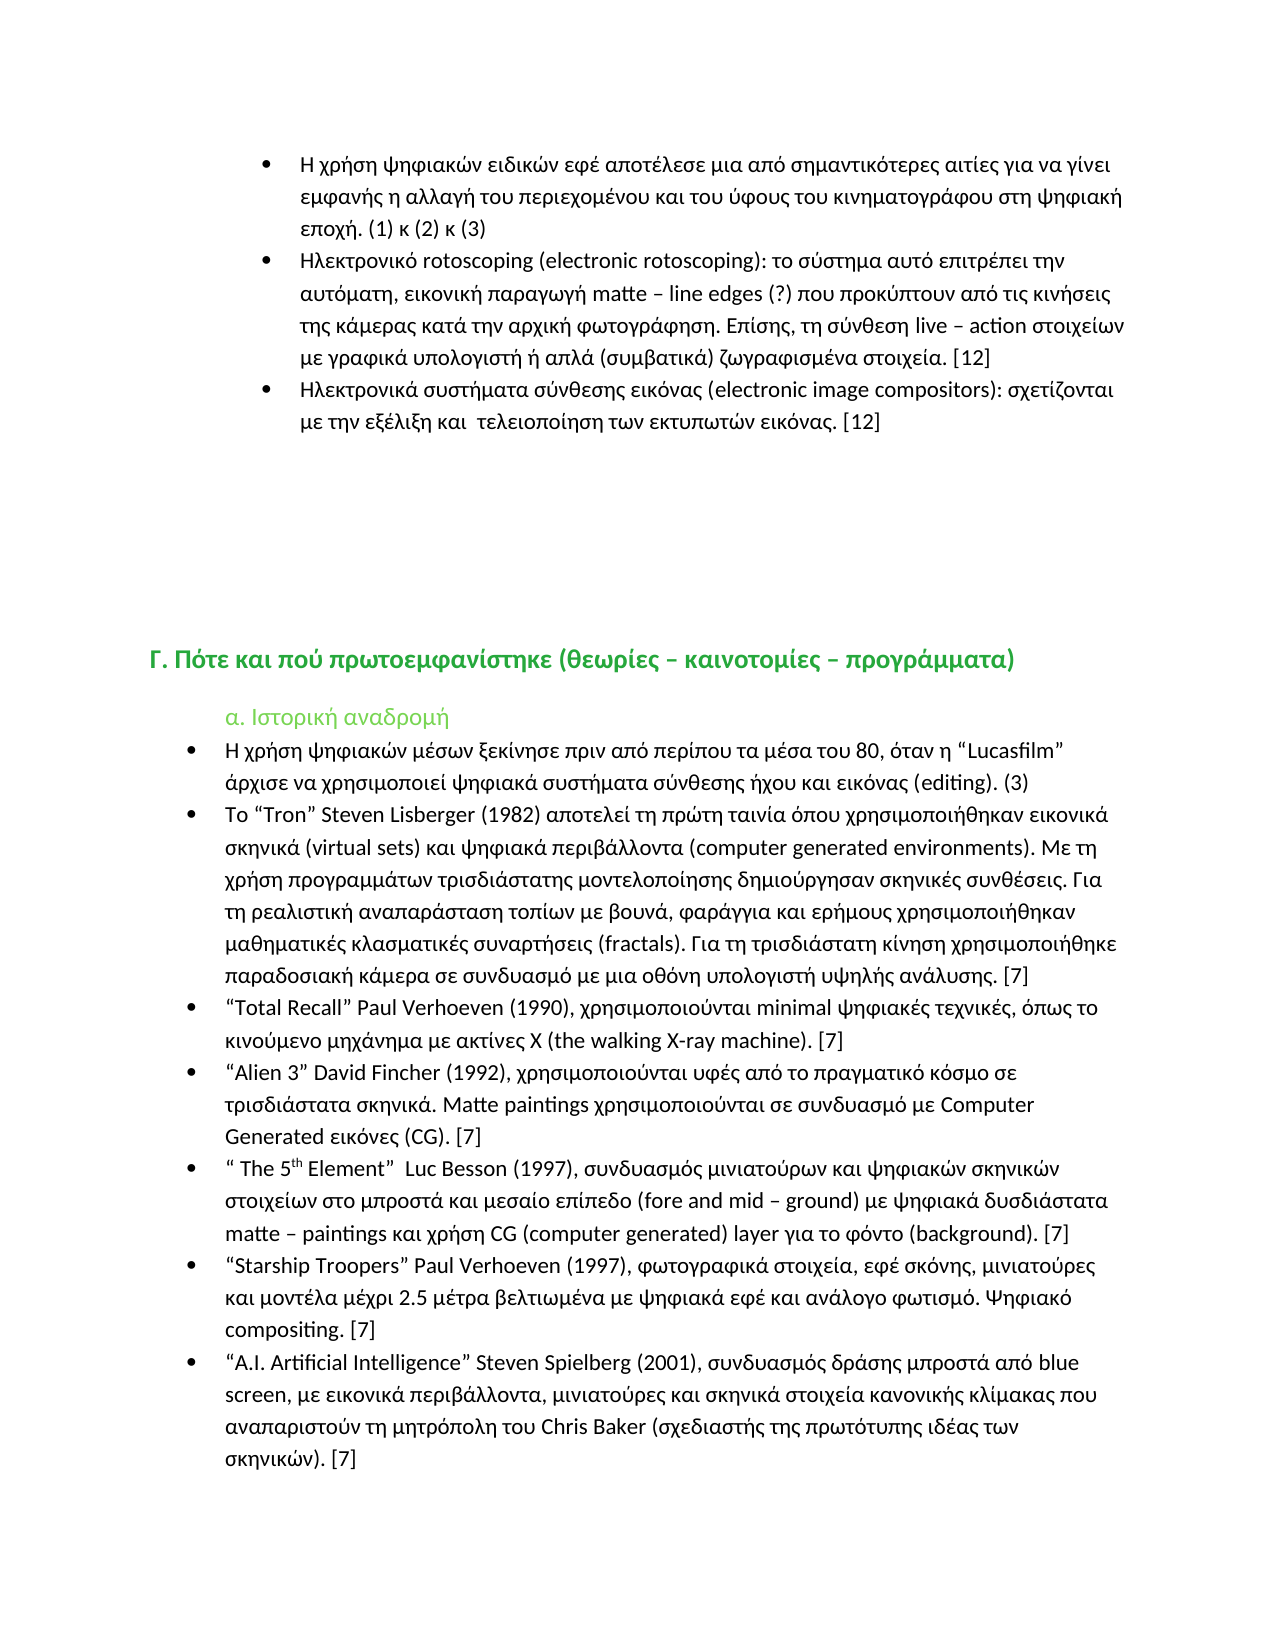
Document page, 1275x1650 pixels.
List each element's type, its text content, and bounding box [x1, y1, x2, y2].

list “Starship Troopers” Paul Verhoeven (1997), φωτογραφικά στοιχεία, εφέ σκόνης, μινιατούρες και μοντέλα μέχρι 2.5 μέτρα βελτιωμένα με ψηφιακά εφέ και ανάλογο φωτισμό. Ψηφιακό compositing. [7] [187, 1251, 1125, 1343]
subtitle α. Ιστορική αναδρομή [225, 701, 1125, 732]
list “Total Recall” Paul Verhoeven (1990), χρησιμοποιούνται minimal ψηφιακές τεχνικές, όπως το κινούμενο μηχάνημα με ακτίνες Χ (the walking X-ray machine). [7] [187, 993, 1125, 1054]
list Η χρήση ψηφιακών μέσων ξεκίνησε πριν από περίπου τα μέσα του 80, όταν η “Lucasfilm” άρχισε να χρησιμοποιεί ψηφιακά συστήματα σύνθεσης ήχου και εικόνας (editing). (3) [187, 736, 1125, 796]
list “A.I. Artificial Intelligence” Steven Spielberg (2001), συνδυασμός δράσης μπροστά από blue screen, με εικονικά περιβάλλοντα, μινιατούρες και σκηνικά στοιχεία κανονικής κλίμακας που αναπαριστούν τη μητρόπολη του Chris Baker (σχεδιαστής της πρωτότυπης ιδέας των σκηνικών). [7] [187, 1348, 1125, 1472]
list “Alien 3” David Fincher (1992), χρησιμοποιούνται υφές από το πραγματικό κόσμο σε τρισδιάστατα σκηνικά. Matte paintings χρησιμοποιούνται σε συνδυασμό με Computer Generated εικόνες (CG). [7] [187, 1058, 1125, 1150]
list Ηλεκτρονικό rotoscoping (electronic rotoscoping): το σύστημα αυτό επιτρέπει την αυτόματη, εικονική παραγωγή matte – line edges (?) που προκύπτουν από τις κινήσεις της κάμερας κατά την αρχική φωτογράφηση. Επίσης, τη σύνθεση live – action στοιχείων με γραφικά υπολογιστή ή απλά (συμβατικά) ζωγραφισμένα στοιχεία. [12] [262, 247, 1125, 371]
list “ The 5th Element” Luc Besson (1997), συνδυασμός μινιατούρων και ψηφιακών σκηνικών στοιχείων στο μπροστά και μεσαίο επίπεδο (fore and mid – ground) με ψηφιακά δυσδιάστατα matte – paintings και χρήση CG (computer generated) layer για το φόντο (background). [7] [187, 1154, 1125, 1247]
list Η χρήση ψηφιακών ειδικών εφέ αποτέλεσε μια από σημαντικότερες αιτίες για να γίνει εμφανής η αλλαγή του περιεχομένου και του ύφους του κινηματογράφου στη ψηφιακή εποχή. (1) κ (2) κ (3) [262, 150, 1125, 242]
subtitle Γ. Πότε και πού πρωτοεμφανίστηκε (θεωρίες – καινοτομίες – προγράμματα) [150, 642, 1125, 675]
list Ηλεκτρονικά συστήματα σύνθεσης εικόνας (electronic image compositors): σχετίζονται με την εξέλιξη και τελειοποίηση των εκτυπωτών εικόνας. [12] [262, 375, 1125, 436]
list Το “Tron” Steven Lisberger (1982) αποτελεί τη πρώτη ταινία όπου χρησιμοποιήθηκαν εικονικά σκηνικά (virtual sets) και ψηφιακά περιβάλλοντα (computer generated environments). Με τη χρήση προγραμμάτων τρισδιάστατης μοντελοποίησης δημιούργησαν σκηνικές συνθέσεις. Για τη ρεαλιστική αναπαράσταση τοπίων με βουνά, φαράγγια και ερήμους χρησιμοποιήθηκαν μαθηματικές κλασματικές συναρτήσεις (fractals). Για τη τρισδιάστατη κίνηση χρησιμοποιήθηκε παραδοσιακή κάμερα σε συνδυασμό με μια οθόνη υπολογιστή υψηλής ανάλυσης. [7] [187, 800, 1125, 989]
